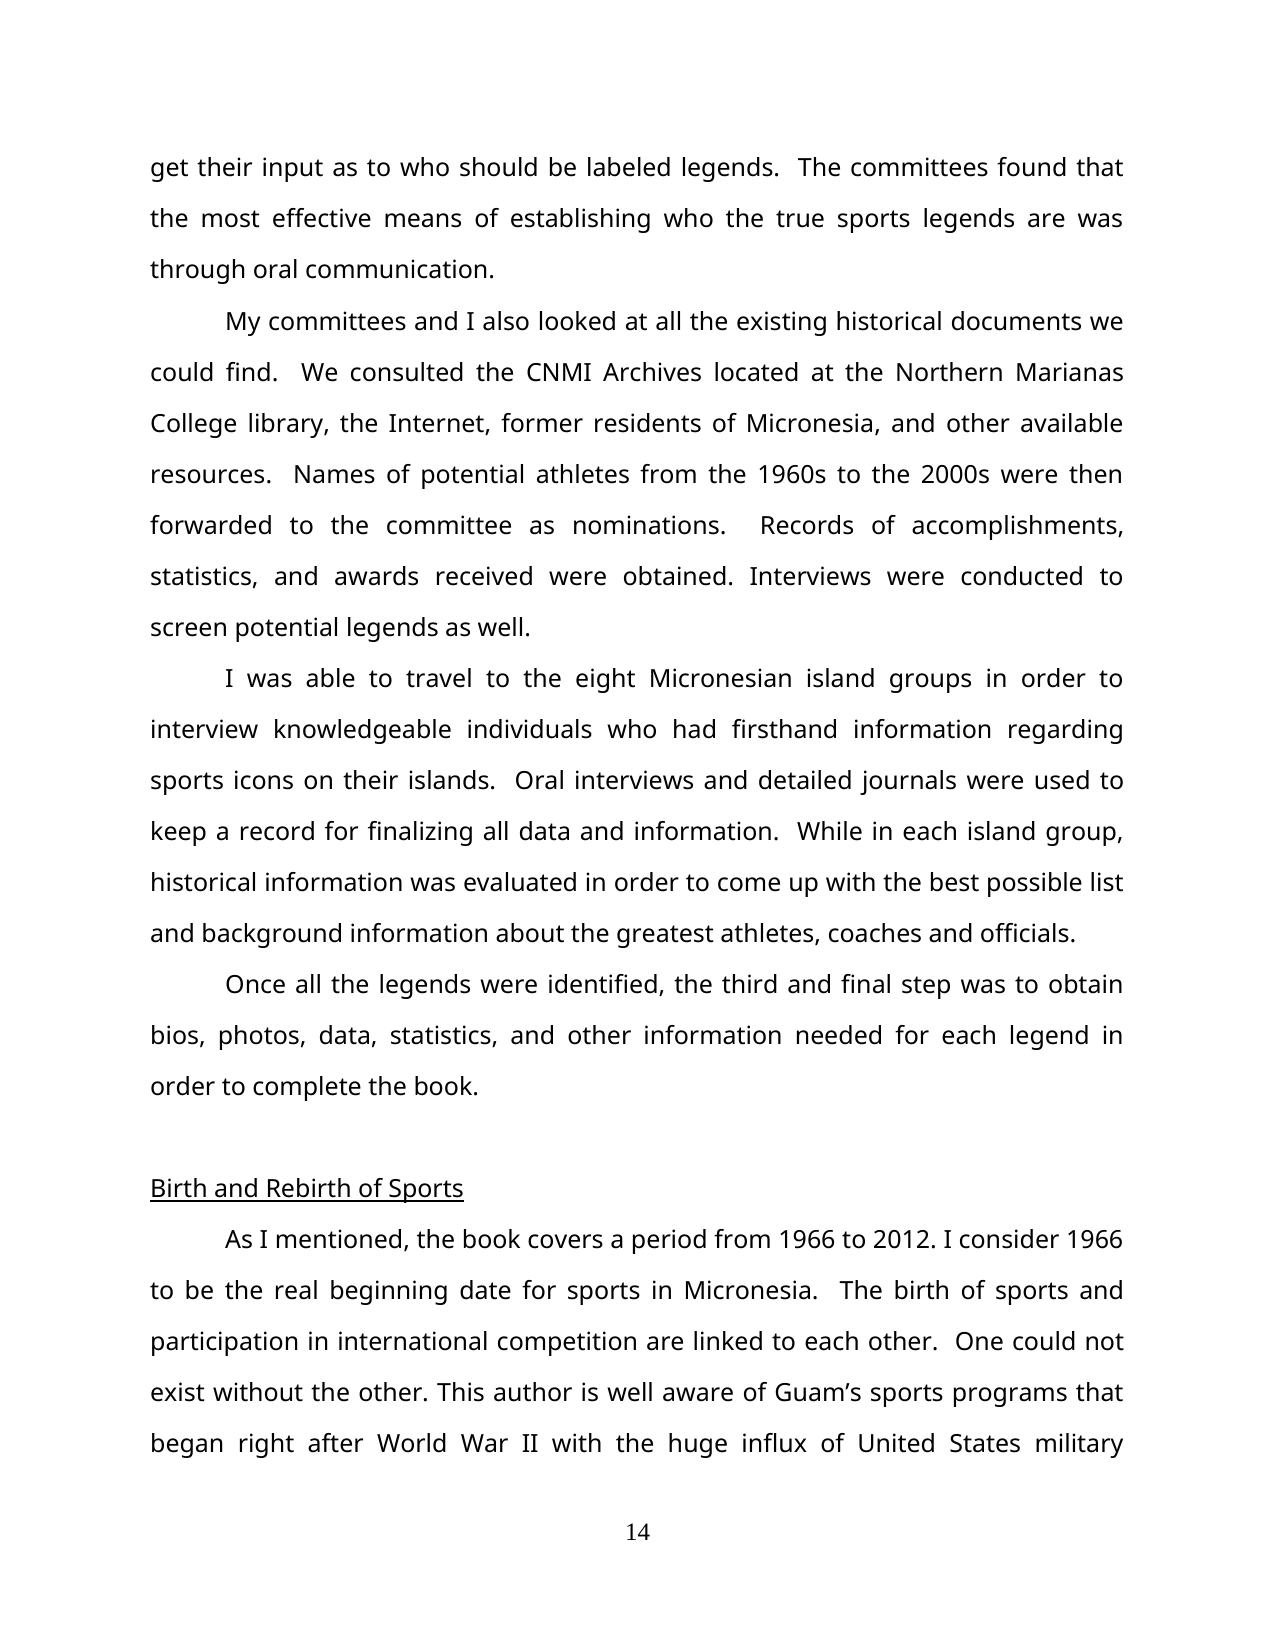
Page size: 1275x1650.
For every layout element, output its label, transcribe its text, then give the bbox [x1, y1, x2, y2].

text I was able to travel to the eight Micronesian island groups in order to interview knowledgeable individuals who had firsthand information regarding sports icons on their islands. Oral interviews and detailed journals were used to keep a record for finalizing all data and information. While in each island group, historical information was evaluated in order to come up with the best possible list and background information about the greatest athletes, coaches and officials. [150, 660, 1125, 950]
text Birth and Rebirth of Sports [150, 1171, 1125, 1205]
text My committees and I also looked at all the existing historical documents we could find. We consulted the CNMI Archives located at the Northern Marianas College library, the Internet, former residents of Micronesia, and other available resources. Names of potential athletes from the 1960s to the 2000s were then forwarded to the committee as nominations. Records of accomplishments, statistics, and awards received were obtained. Interviews were conducted to screen potential legends as well. [150, 303, 1125, 643]
text Once all the legends were identified, the third and final step was to obtain bios, photos, data, statistics, and other information needed for each legend in order to complete the book. [150, 967, 1125, 1103]
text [150, 1222, 1125, 1460]
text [150, 150, 1125, 286]
